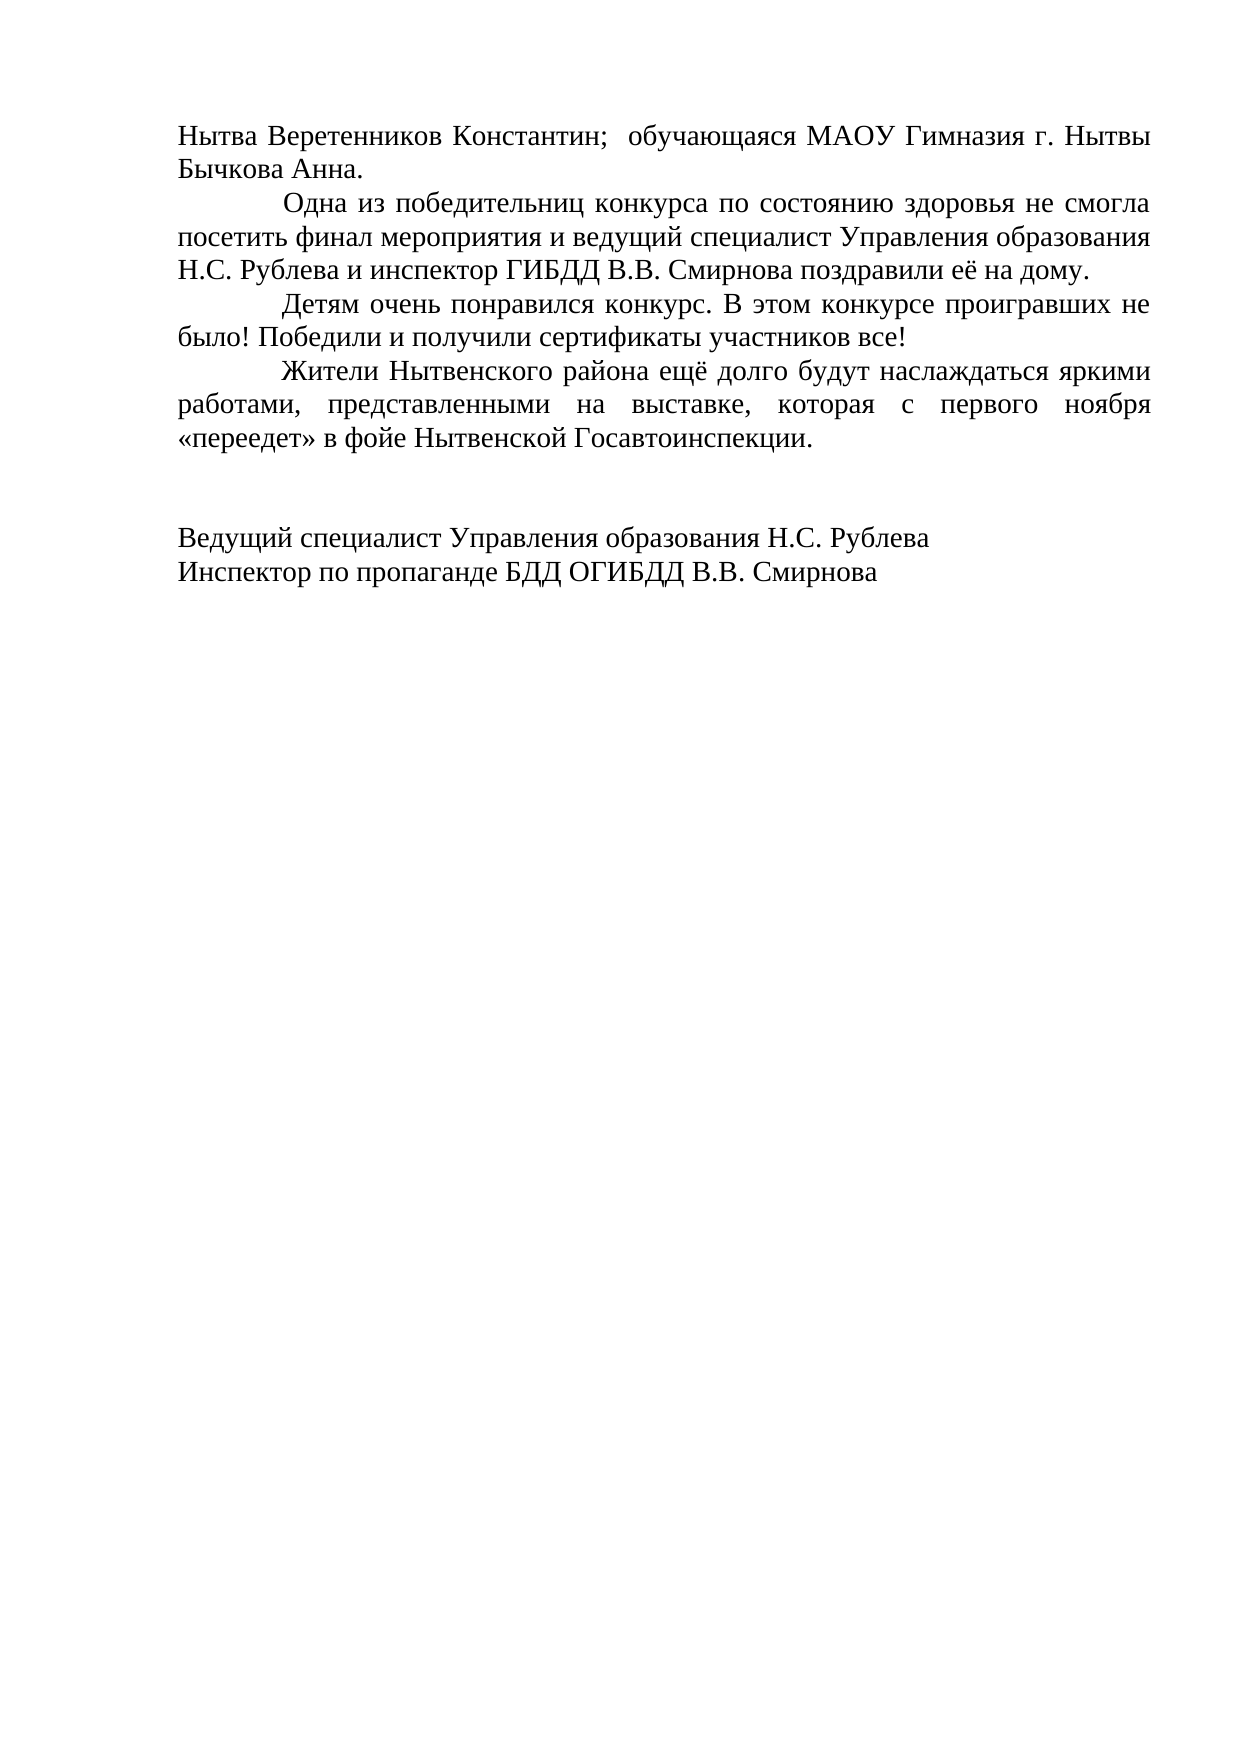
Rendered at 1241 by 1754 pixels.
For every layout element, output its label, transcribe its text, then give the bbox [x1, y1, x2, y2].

text Инспектор по пропаганде БДД ОГИБДД В.В. Смирнова [177, 554, 1152, 588]
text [177, 118, 1152, 185]
text Жители Нытвенского района ещё долго будут наслаждаться яркими работами, представленными на выставке, которая с первого ноября «переедет» в фойе Нытвенской Госавтоинспекции. [177, 353, 1152, 453]
text Детям очень понравился конкурс. В этом конкурсе проигравших не было! Победили и получили сертификаты участников все! [177, 286, 1152, 353]
text Ведущий специалист Управления образования Н.С. Рублева [177, 521, 1152, 554]
text Одна из победительниц конкурса по состоянию здоровья не смогла посетить финал мероприятия и ведущий специалист Управления образования Н.С. Рублева и инспектор ГИБДД В.В. Смирнова поздравили её на дому. [177, 185, 1152, 286]
